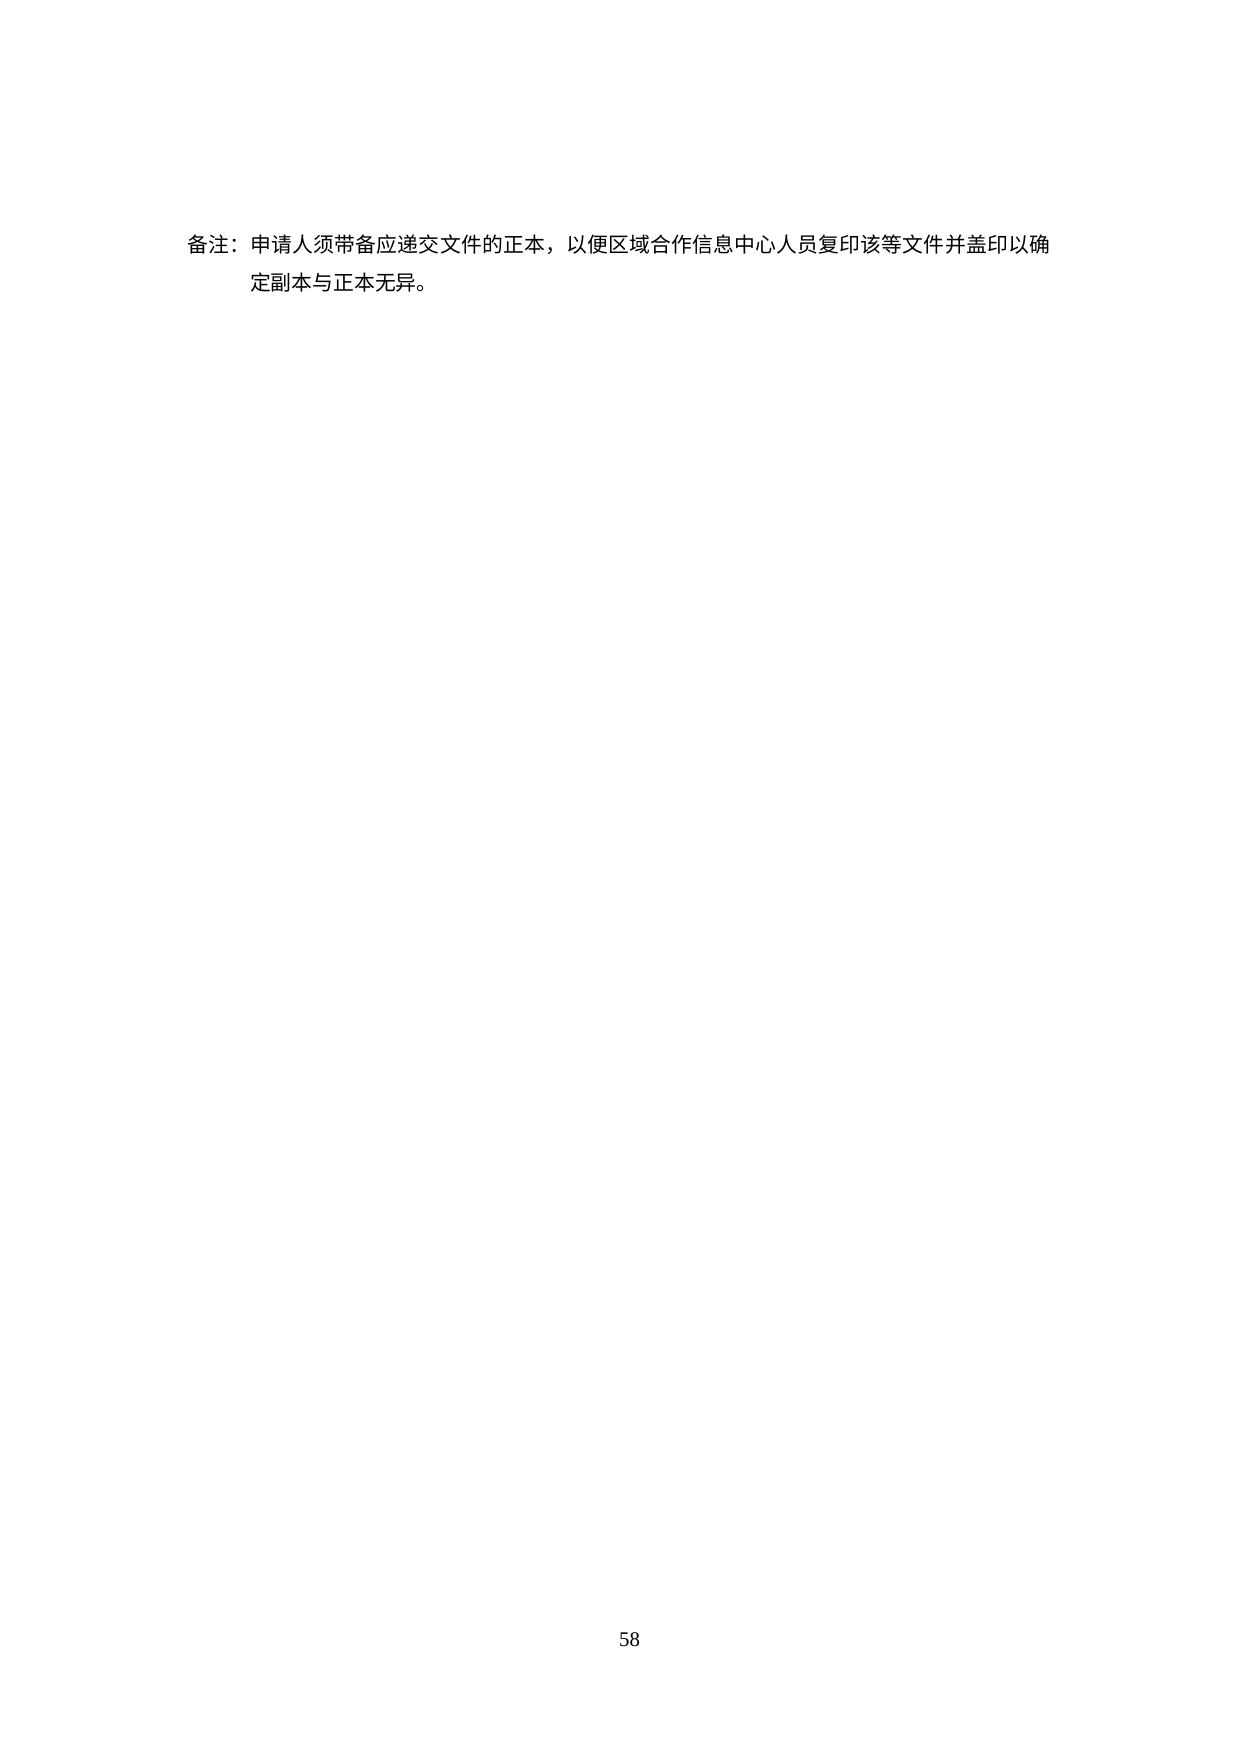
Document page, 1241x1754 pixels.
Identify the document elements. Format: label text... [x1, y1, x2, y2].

text 备注：申请人须带备应递交文件的正本，以便区域合作信息中心人员复印该等文件并盖印以确定副本与正本无异。 [187, 225, 1053, 300]
